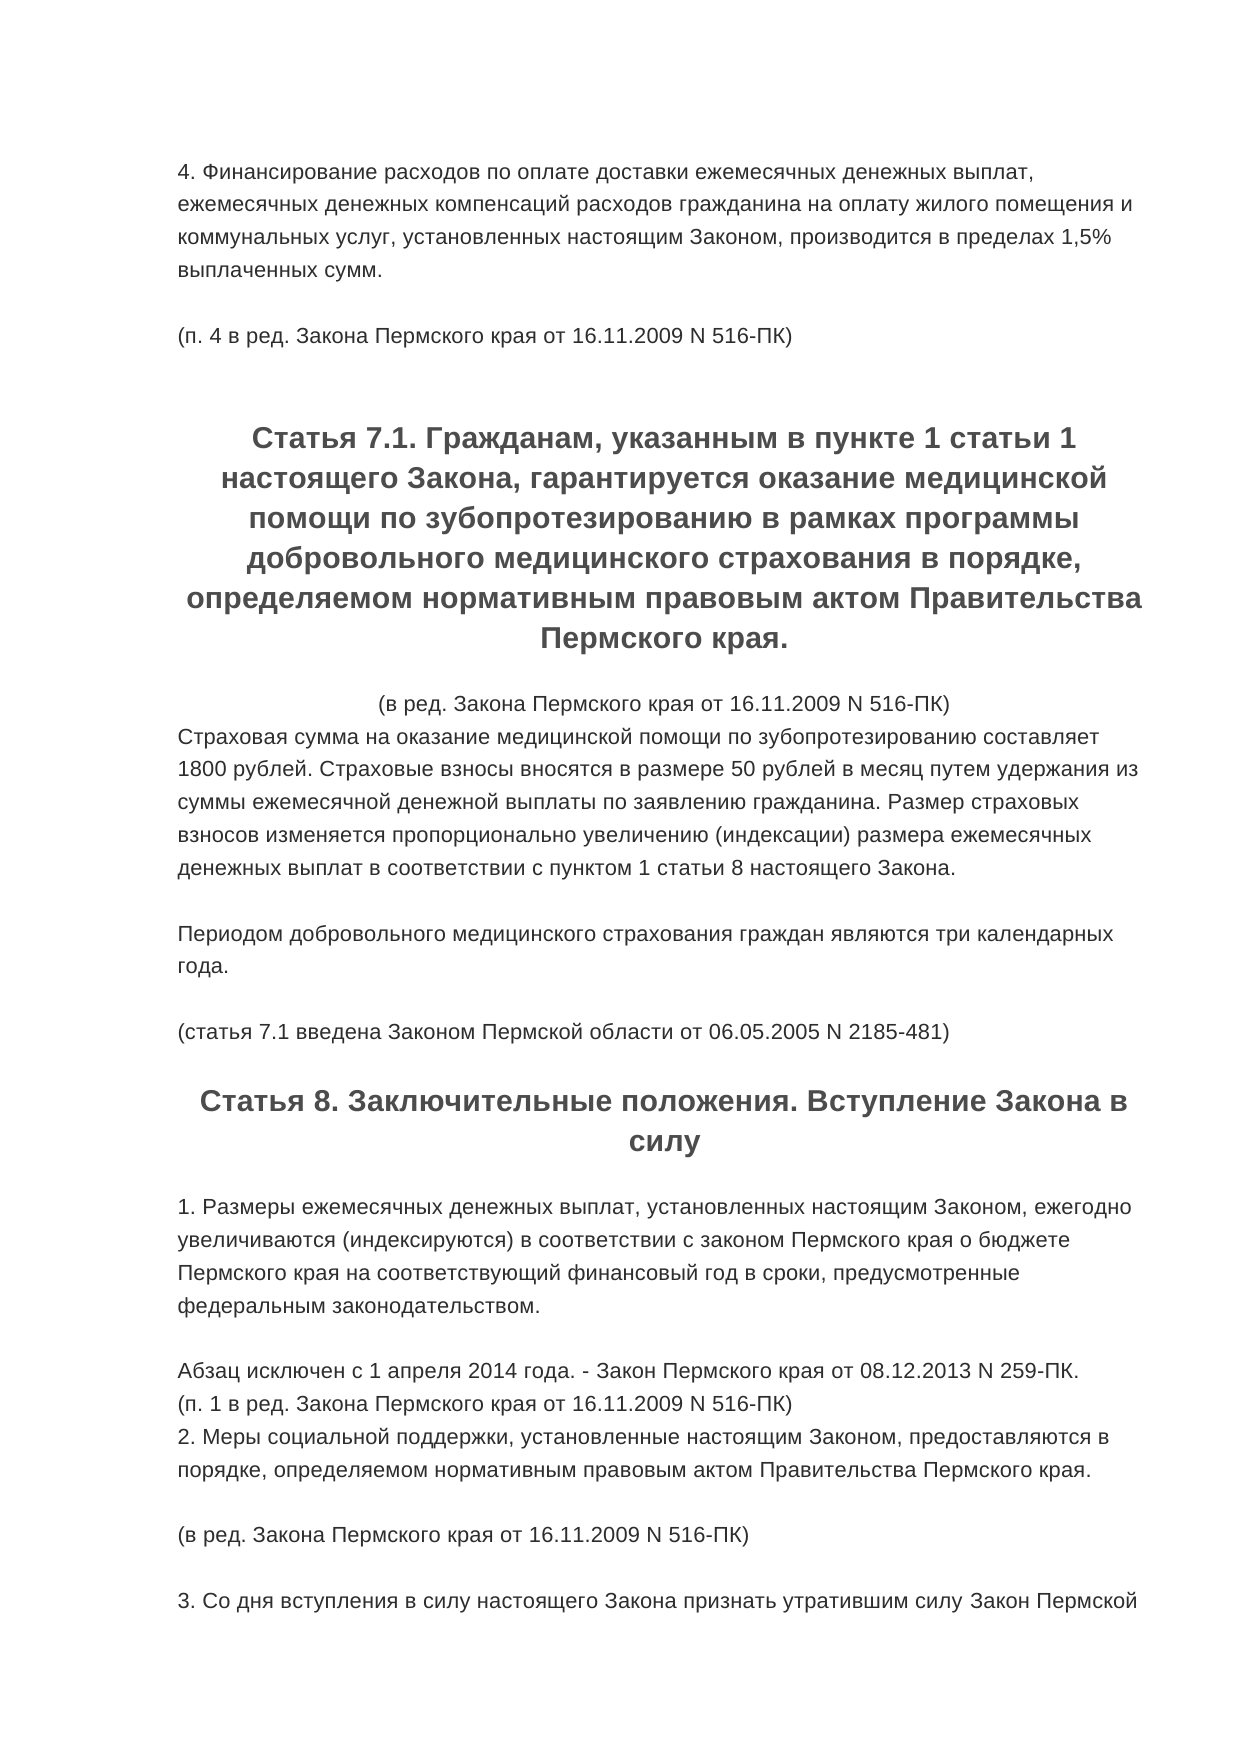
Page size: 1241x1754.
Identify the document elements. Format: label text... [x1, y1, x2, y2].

text 1. Размеры ежемесячных денежных выплат, установленных настоящим Законом, ежегодно увеличиваются (индексируются) в соответствии с законом Пермского края о бюджете Пермского края на соответствующий финансовый год в сроки, предусмотренные федеральным законодательством. Абзац исключен с 1 апреля 2014 года. - Закон Пермского края от 08.12.2013 N 259-ПК. [177, 1187, 1152, 1383]
subtitle Статья 7.1. Гражданам, указанным в пункте 1 статьи 1 настоящего Закона, гарантируется оказание медицинской помощи по зубопротезированию в рамках программы добровольного медицинского страхования в порядке, определяемом нормативным правовым актом Правительства Пермского края. [177, 420, 1152, 654]
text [177, 1416, 1152, 1613]
subtitle Статья 8. Заключительные положения. Вступление Закона в силу [177, 1083, 1152, 1158]
text Страховая сумма на оказание медицинской помощи по зубопротезированию составляет 1800 рублей. Страховые взносы вносятся в размере 50 рублей в месяц путем удержания из суммы ежемесячной денежной выплаты по заявлению гражданина. Размер страховых взносов изменяется пропорционально увеличению (индексации) размера ежемесячных денежных выплат в соответствии с пунктом 1 статьи 8 настоящего Закона. Периодом добровольного медицинского страхования граждан являются три календарных года. (статья 7.1 введена Законом Пермской области от 06.05.2005 N 2185-481) [177, 716, 1152, 1044]
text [177, 118, 1152, 381]
text (в ред. Закона Пермского края от 16.11.2009 N 516-ПК) [177, 683, 1152, 716]
text (п. 1 в ред. Закона Пермского края от 16.11.2009 N 516-ПК) [177, 1383, 1152, 1416]
